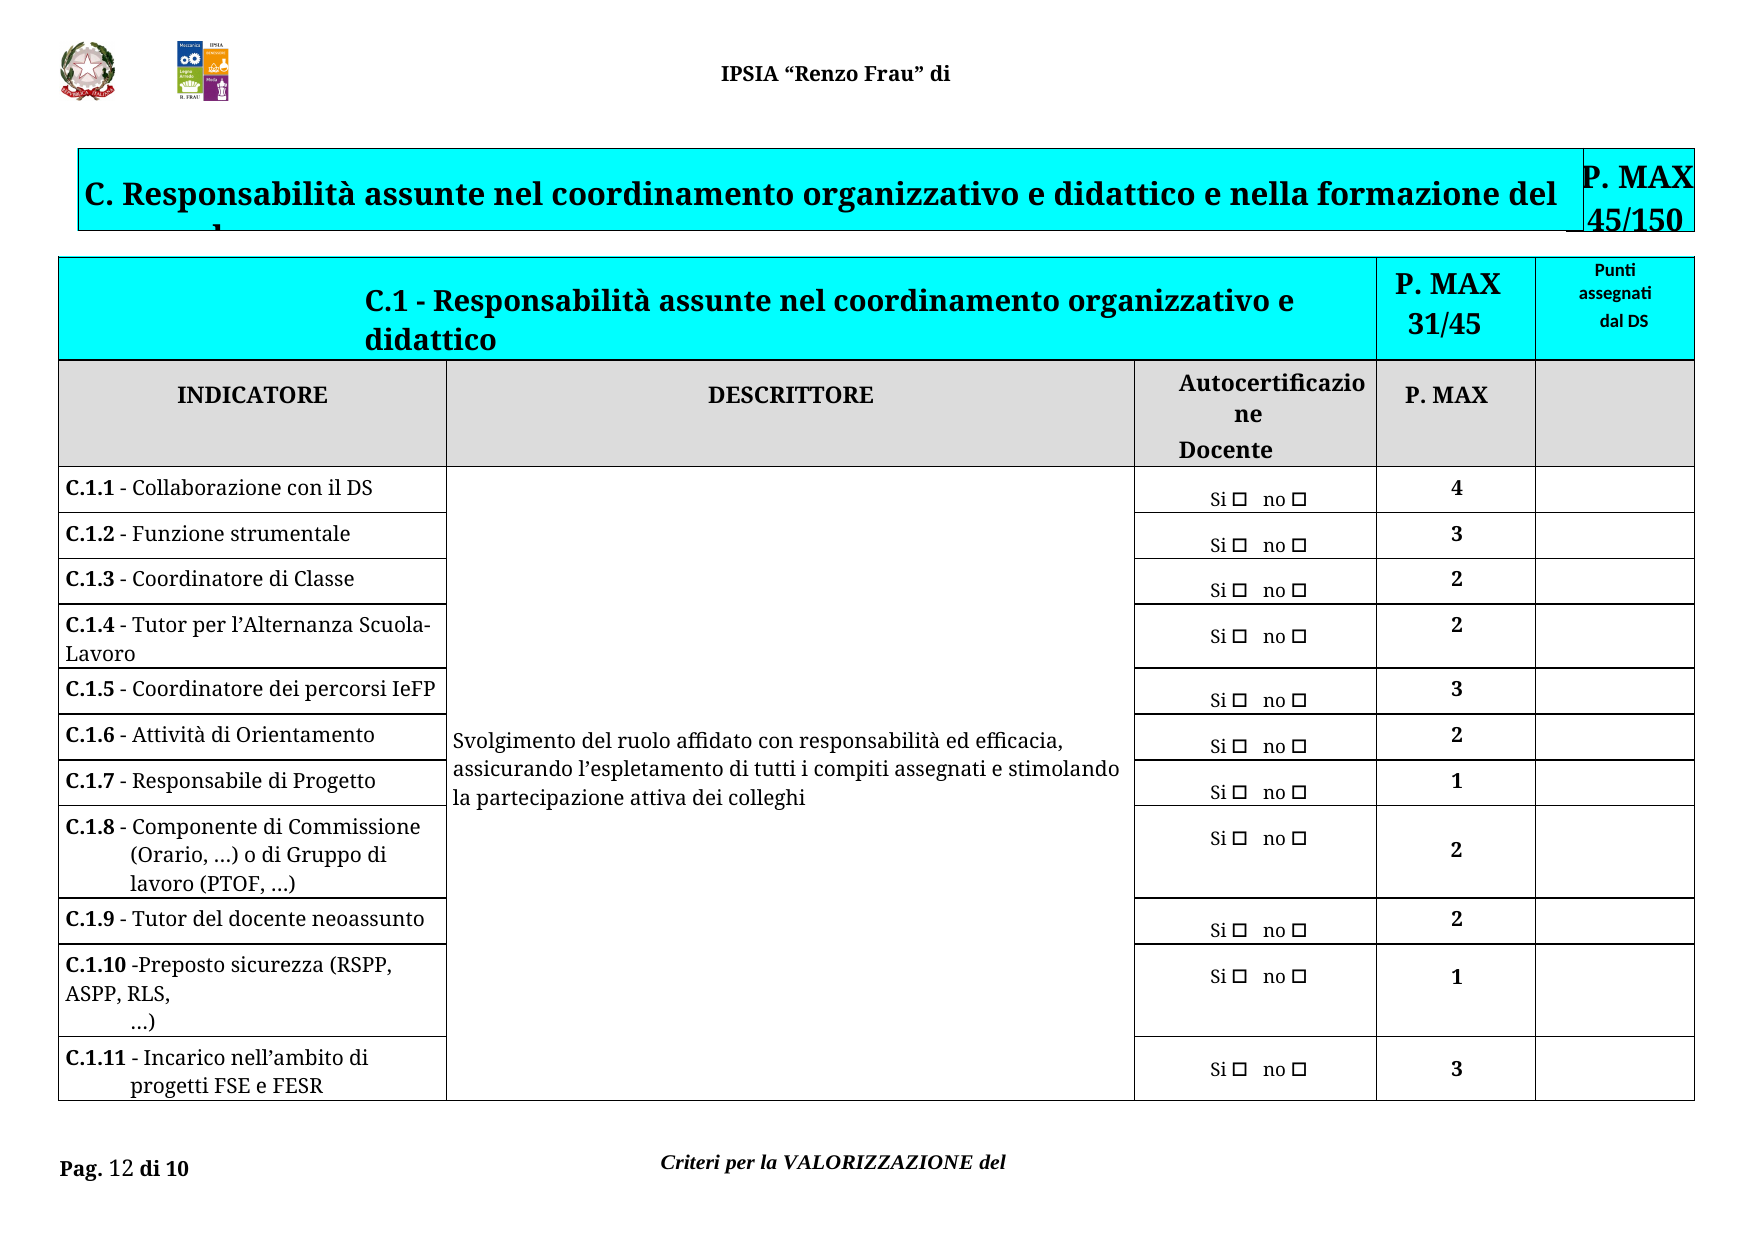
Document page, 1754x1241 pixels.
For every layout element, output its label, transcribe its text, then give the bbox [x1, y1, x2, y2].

table_cell Autocertificazione Docente [1135, 361, 1376, 466]
table_cell C.1.1 - Collaborazione con il DS [59, 467, 446, 512]
table_cell Svolgimento del ruolo affidato con responsabilità ed efficacia, assicurando l’espletamento di tutti i compiti assegnati e stimolando la partecipazione attiva dei colleghi [447, 467, 1134, 1100]
table_cell [1536, 559, 1694, 603]
table_cell [1536, 605, 1694, 667]
table_cell Si no [1135, 467, 1376, 512]
table_cell [1536, 361, 1694, 466]
table_cell 1 [1377, 761, 1535, 805]
table_cell C.1.8 - Componente di Commissione (Orario, …) o di Gruppo di lavoro (PTOF, …) [59, 806, 446, 897]
table_cell C.1.3 - Coordinatore di Classe [59, 559, 446, 603]
table_cell Si no [1135, 806, 1376, 897]
table_header C.1 - Responsabilità assunte nel coordinamento organizzativo e didattico [59, 258, 1376, 359]
table_cell C.1.9 - Tutor del docente neoassunto [59, 899, 446, 943]
table_cell C.1.11 - Incarico nell’ambito di progetti FSE e FESR [59, 1037, 446, 1100]
table_cell Si no [1135, 945, 1376, 1036]
table_cell [1536, 1037, 1694, 1100]
table_cell [1536, 669, 1694, 713]
picture [59, 41, 116, 101]
table_cell 3 [1377, 513, 1535, 557]
table_cell [1536, 945, 1694, 1036]
table_cell [1536, 806, 1694, 897]
table_cell [1536, 513, 1694, 557]
table_cell Si no [1135, 605, 1376, 667]
table_cell 2 [1377, 559, 1535, 603]
table_cell C.1.6 - Attività di Orientamento [59, 715, 446, 759]
table_cell C.1.7 - Responsabile di Progetto [59, 761, 446, 805]
table_cell C.1.2 - Funzione strumentale [59, 513, 446, 557]
table_cell DESCRITTORE [447, 361, 1134, 466]
table_cell Si no [1135, 1037, 1376, 1100]
table_cell C.1.5 - Coordinatore dei percorsi IeFP [59, 669, 446, 713]
table_cell 1 [1377, 945, 1535, 1036]
table_cell 2 [1377, 715, 1535, 759]
table_cell [1536, 467, 1694, 512]
table_cell [1536, 761, 1694, 805]
picture [177, 41, 229, 101]
table_header P. MAX 31/45 [1377, 258, 1535, 359]
table_cell C.1.10 -Preposto sicurezza (RSPP, ASPP, RLS, …) [59, 945, 446, 1036]
table_cell Si no [1135, 899, 1376, 943]
table_header Punti assegnati dal DS [1536, 258, 1694, 359]
table_cell [1536, 715, 1694, 759]
table_cell 3 [1377, 669, 1535, 713]
table_cell Si no [1135, 559, 1376, 603]
table_cell C.1.4 - Tutor per l’Alternanza Scuola-Lavoro [59, 605, 446, 667]
table_cell INDICATORE [59, 361, 446, 466]
table_cell [1536, 899, 1694, 943]
table_cell 3 [1377, 1037, 1535, 1100]
table_cell 2 [1377, 899, 1535, 943]
table_cell Si no [1135, 761, 1376, 805]
table_cell 2 [1377, 605, 1535, 667]
table_cell Si no [1135, 715, 1376, 759]
table_cell Si no [1135, 513, 1376, 557]
table_cell Si no [1135, 669, 1376, 713]
table_cell 4 [1377, 467, 1535, 512]
table_cell 2 [1377, 806, 1535, 897]
table_cell P. MAX [1377, 361, 1535, 466]
